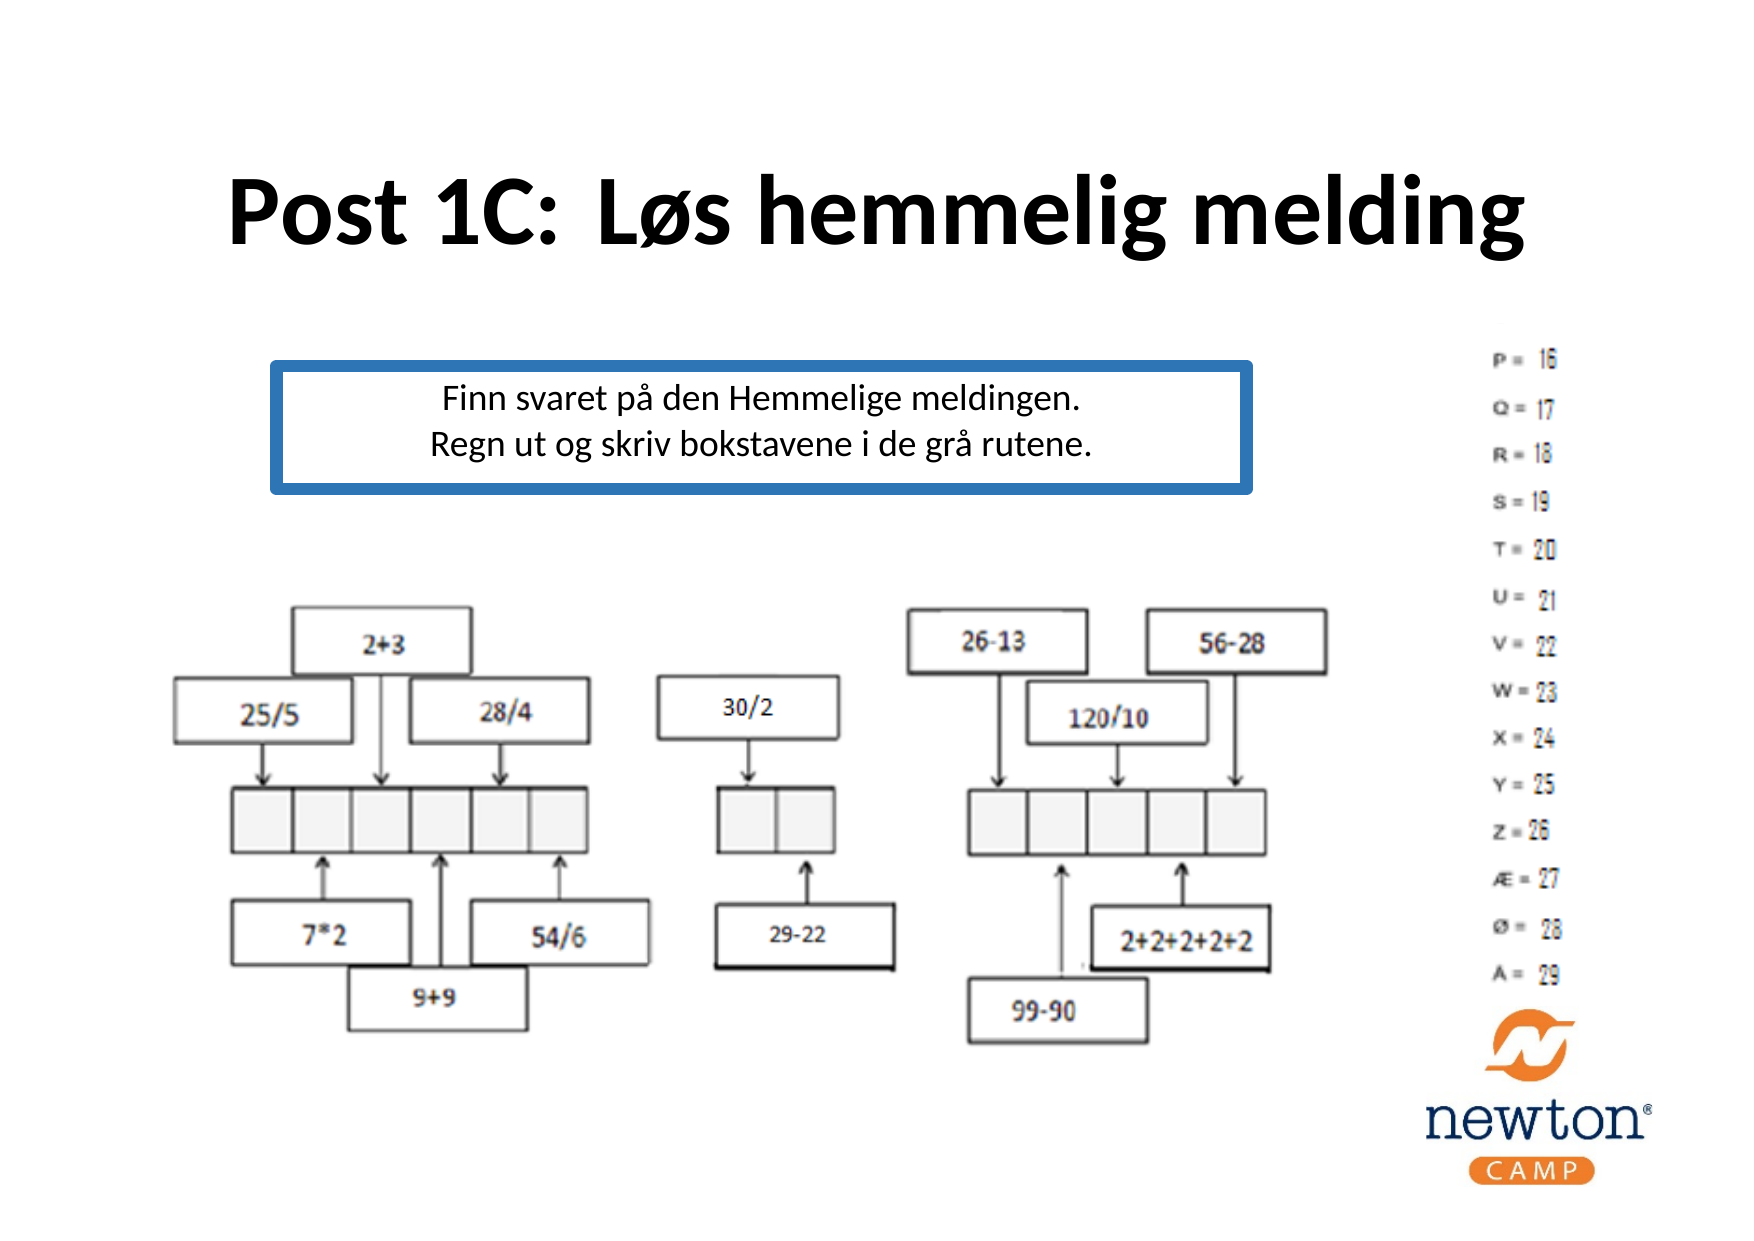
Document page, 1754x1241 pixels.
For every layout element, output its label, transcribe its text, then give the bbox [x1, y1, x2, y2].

picture [1423, 1006, 1652, 1184]
picture [1476, 323, 1583, 998]
picture [147, 553, 1340, 1062]
text Post 1C: Løs hemmelig melding [148, 148, 1606, 270]
